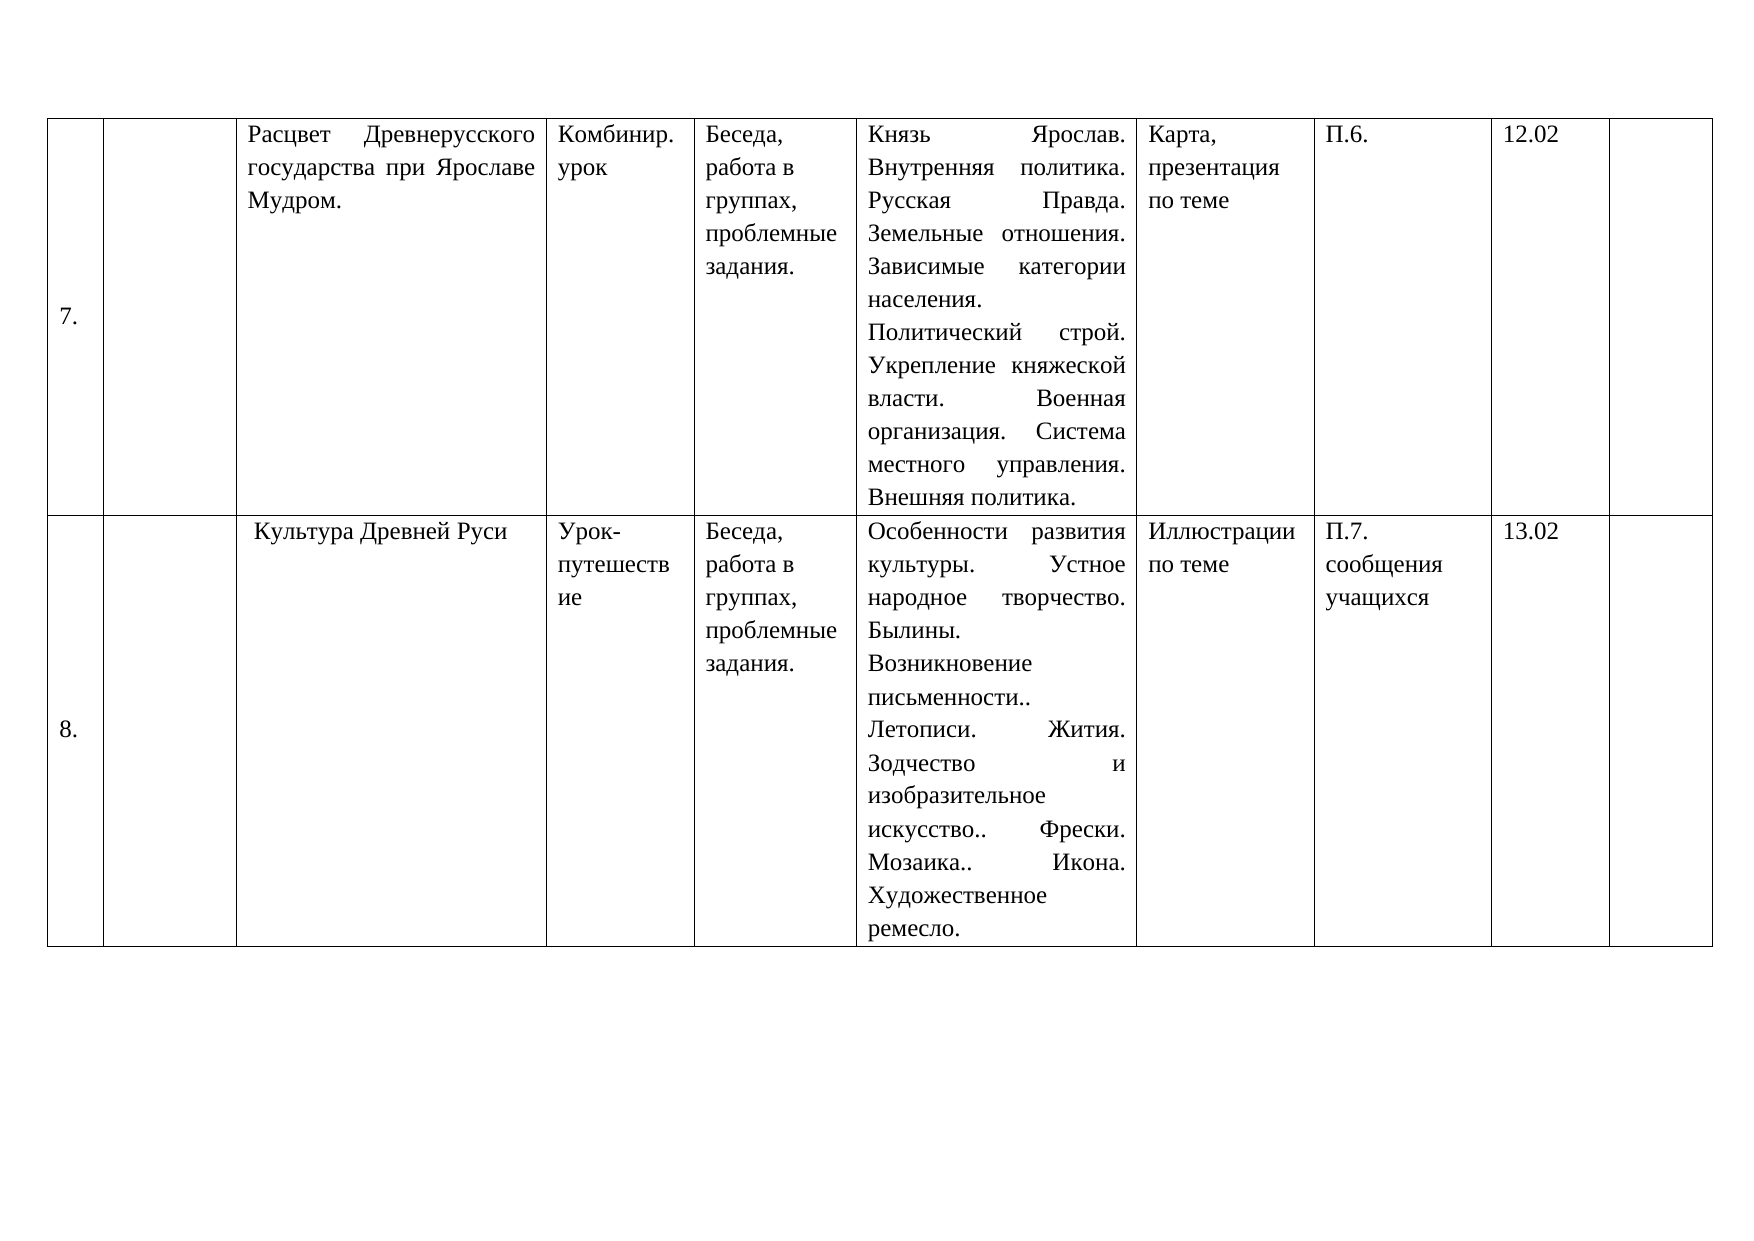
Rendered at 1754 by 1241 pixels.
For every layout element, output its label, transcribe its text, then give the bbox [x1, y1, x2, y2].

table_cell П.7. сообщения учащихся [1315, 516, 1491, 946]
table_cell [104, 516, 236, 946]
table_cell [695, 516, 856, 946]
table_cell Князь Ярослав. Внутренняя политика. Русская Правда. Земельные отношения. Зависимые категории населения. Политический строй. Укрепление княжеской власти. Военная организация. Система местного управления. Внешняя политика. [857, 119, 1136, 515]
table_cell [1610, 119, 1712, 515]
table_cell Карта, презентация по теме [1137, 119, 1314, 515]
table_cell 13.02 [1492, 516, 1609, 946]
table_cell П.6. [1315, 119, 1491, 515]
table_cell Расцвет Древнерусского государства при Ярославе Мудром. [237, 119, 546, 515]
table_cell [1610, 516, 1712, 946]
table_cell Урок-путешествие [547, 516, 694, 946]
table_cell Иллюстрации по теме [1137, 516, 1314, 946]
table_cell 7. [48, 119, 103, 515]
table_cell [104, 119, 236, 515]
table_cell 12.02 [1492, 119, 1609, 515]
table_cell Культура Древней Руси [237, 516, 546, 946]
table_cell Комбинир. урок [547, 119, 694, 515]
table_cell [695, 119, 856, 515]
table_cell 8. [48, 516, 103, 946]
table_cell Особенности развития культуры. Устное народное творчество. Былины. Возникновение письменности.. Летописи. Жития. Зодчество и изобразительное искусство.. Фрески. Мозаика.. Икона. Художественное ремесло. [857, 516, 1136, 946]
